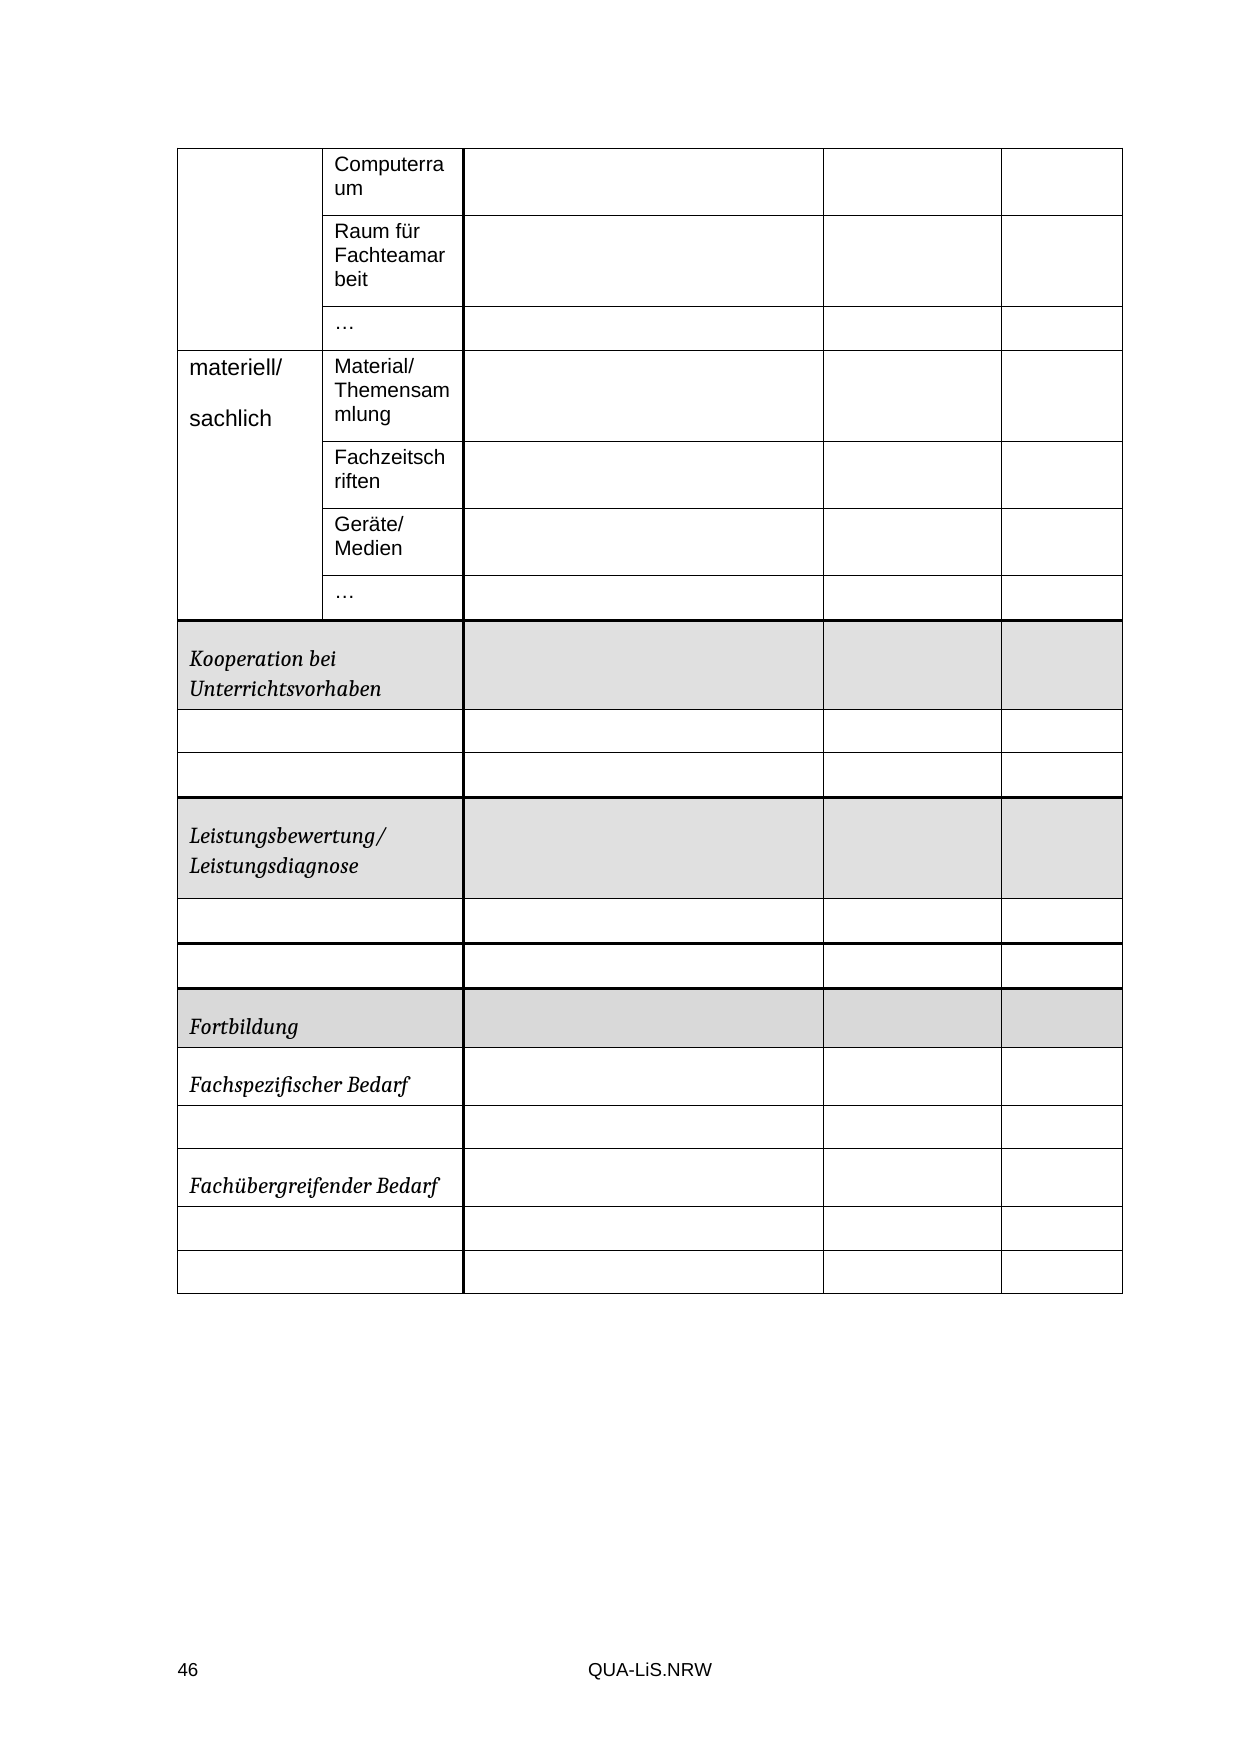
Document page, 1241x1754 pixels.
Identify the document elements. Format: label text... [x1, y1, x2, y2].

table_cell [1002, 216, 1122, 306]
table_cell [1002, 307, 1122, 349]
table_cell Kooperation bei Unterrichtsvorhaben [178, 622, 462, 709]
table_cell [824, 1048, 1001, 1105]
table_cell [1002, 1251, 1122, 1293]
table_cell [465, 576, 823, 619]
table_cell [465, 1048, 823, 1105]
table_cell [1002, 1048, 1122, 1105]
table_cell [824, 576, 1001, 619]
table_cell [824, 1106, 1001, 1148]
table_cell [465, 1207, 823, 1249]
table_cell [465, 351, 823, 441]
table_cell [465, 149, 823, 215]
table_cell Leistungsbewertung/ Leistungsdiagnose [178, 799, 462, 898]
table_cell [824, 442, 1001, 508]
table_cell … [323, 307, 462, 349]
table_cell [824, 307, 1001, 349]
table_cell [178, 1207, 462, 1249]
table_cell [1002, 509, 1122, 575]
table_cell [824, 990, 1001, 1047]
table_cell [465, 622, 823, 709]
table_cell [465, 990, 823, 1047]
table_cell [465, 1106, 823, 1148]
table_cell Raum für Fachteamarbeit [323, 216, 462, 306]
table_cell Geräte/ Medien [323, 509, 462, 575]
table_cell [178, 899, 462, 942]
table_cell [465, 799, 823, 898]
table_cell [1002, 1149, 1122, 1206]
table_cell [465, 307, 823, 349]
table_cell [465, 442, 823, 508]
table_cell [1002, 710, 1122, 752]
table_cell [465, 945, 823, 987]
table_cell [1002, 576, 1122, 619]
table_cell [824, 710, 1001, 752]
table_cell [824, 899, 1001, 942]
table_cell [824, 216, 1001, 306]
table_cell [465, 216, 823, 306]
table_cell [1002, 945, 1122, 987]
table_cell [1002, 351, 1122, 441]
table_cell [824, 1207, 1001, 1249]
table_cell [824, 351, 1001, 441]
table_cell [465, 1251, 823, 1293]
table_cell [824, 945, 1001, 987]
table_cell Computerraum [323, 149, 462, 215]
table_cell [824, 753, 1001, 796]
table_cell [465, 710, 823, 752]
table_cell [824, 1251, 1001, 1293]
table_cell [465, 753, 823, 796]
table_cell [824, 149, 1001, 215]
table_cell [1002, 442, 1122, 508]
table_cell [824, 509, 1001, 575]
table_cell [824, 799, 1001, 898]
table_cell Material/Themensammlung [323, 351, 462, 441]
table_cell … [323, 576, 462, 619]
table_cell [465, 899, 823, 942]
table_cell [1002, 1106, 1122, 1148]
table_cell [1002, 622, 1122, 709]
table_cell materiell/ sachlich [178, 351, 322, 619]
table_cell [178, 753, 462, 796]
table_cell [1002, 799, 1122, 898]
table_cell Fachzeitschriften [323, 442, 462, 508]
table_cell [465, 509, 823, 575]
table_cell [1002, 899, 1122, 942]
table_cell [178, 1251, 462, 1293]
table_cell [1002, 990, 1122, 1047]
table_cell [178, 1106, 462, 1148]
table_cell [178, 710, 462, 752]
table_cell Fortbildung [178, 990, 462, 1047]
table_cell [1002, 1207, 1122, 1249]
table_cell Fachspezifischer Bedarf [178, 1048, 462, 1105]
table_cell [824, 622, 1001, 709]
table_cell [1002, 149, 1122, 215]
table_cell [178, 945, 462, 987]
table_cell [824, 1149, 1001, 1206]
table_cell [465, 1149, 823, 1206]
table_cell Fachübergreifender Bedarf [178, 1149, 462, 1206]
table_cell [1002, 753, 1122, 796]
